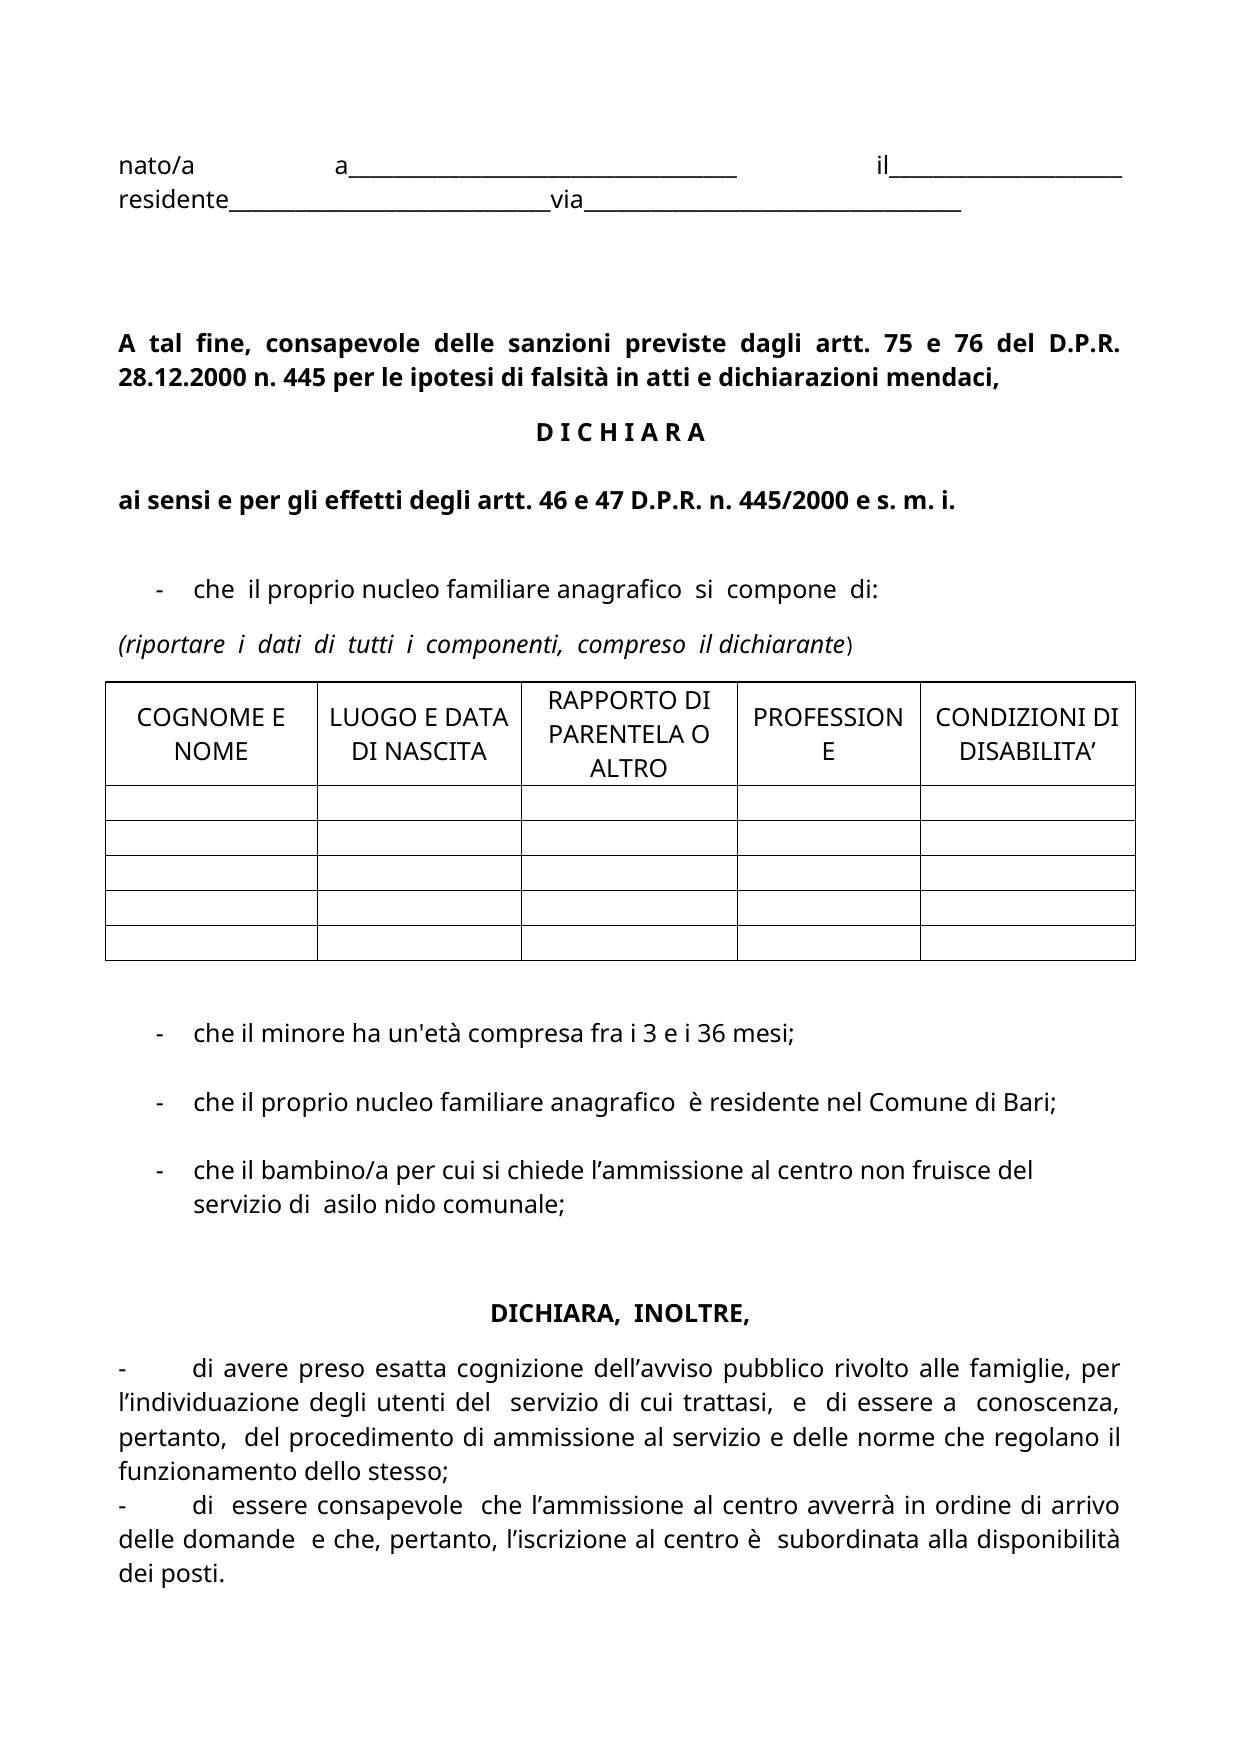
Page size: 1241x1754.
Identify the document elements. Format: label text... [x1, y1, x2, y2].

table_cell [106, 856, 317, 890]
table_cell [522, 821, 737, 855]
list che il proprio nucleo familiare anagrafico si compone di: [156, 572, 1122, 606]
list di essere consapevole che l’ammissione al centro avverrà in ordine di arrivo delle domande e che, pertanto, l’iscrizione al centro è subordinata alla disponibilità dei posti. [118, 1487, 1122, 1589]
text nato/a a___________________________________ il_____________________ residente_____________________________via__________________________________ [118, 148, 1122, 216]
text D I C H I A R A [118, 414, 1122, 448]
table_cell [522, 926, 737, 960]
text A tal fine, consapevole delle sanzioni previste dagli artt. 75 e 76 del D.P.R. 28.12.2000 n. 445 per le ipotesi di falsità in atti e dichiarazioni mendaci, [118, 326, 1122, 394]
table_cell [522, 856, 737, 890]
text (riportare i dati di tutti i componenti, compreso il dichiarante) [118, 626, 1122, 661]
table_cell [106, 891, 317, 925]
table_cell [921, 786, 1135, 820]
text ai sensi e per gli effetti degli artt. 46 e 47 D.P.R. n. 445/2000 e s. m. i. [118, 483, 1122, 517]
table_cell [921, 926, 1135, 960]
table_header RAPPORTO DI PARENTELA O ALTRO [522, 683, 737, 784]
table_cell [106, 926, 317, 960]
table_cell [738, 891, 920, 925]
table_cell [738, 856, 920, 890]
table_cell [522, 786, 737, 820]
table_cell [738, 926, 920, 960]
table_header CONDIZIONI DI DISABILITA’ [921, 683, 1135, 784]
table_cell [522, 891, 737, 925]
table_cell [318, 821, 521, 855]
table_cell [921, 856, 1135, 890]
table_cell [106, 786, 317, 820]
table_cell [318, 786, 521, 820]
table_cell [738, 821, 920, 855]
list di avere preso esatta cognizione dell’avviso pubblico rivolto alle famiglie, per l’individuazione degli utenti del servizio di cui trattasi, e di essere a conoscenza, pertanto, del procedimento di ammissione al servizio e delle norme che regolano il funzionamento dello stesso; [118, 1351, 1122, 1487]
list che il minore ha un'età compresa fra i 3 e i 36 mesi; [156, 1016, 1122, 1050]
table_cell [318, 891, 521, 925]
table_cell [318, 856, 521, 890]
table_cell [106, 821, 317, 855]
table_cell [921, 821, 1135, 855]
text DICHIARA, INOLTRE, [118, 1296, 1122, 1330]
list che il proprio nucleo familiare anagrafico è residente nel Comune di Bari; [156, 1084, 1122, 1118]
table_header COGNOME E NOME [106, 683, 317, 784]
table_header PROFESSIONE [738, 683, 920, 784]
table_header LUOGO E DATA DI NASCITA [318, 683, 521, 784]
list che il bambino/a per cui si chiede l’ammissione al centro non fruisce del servizio di asilo nido comunale; [156, 1152, 1122, 1220]
table_cell [318, 926, 521, 960]
table_cell [921, 891, 1135, 925]
table_cell [738, 786, 920, 820]
